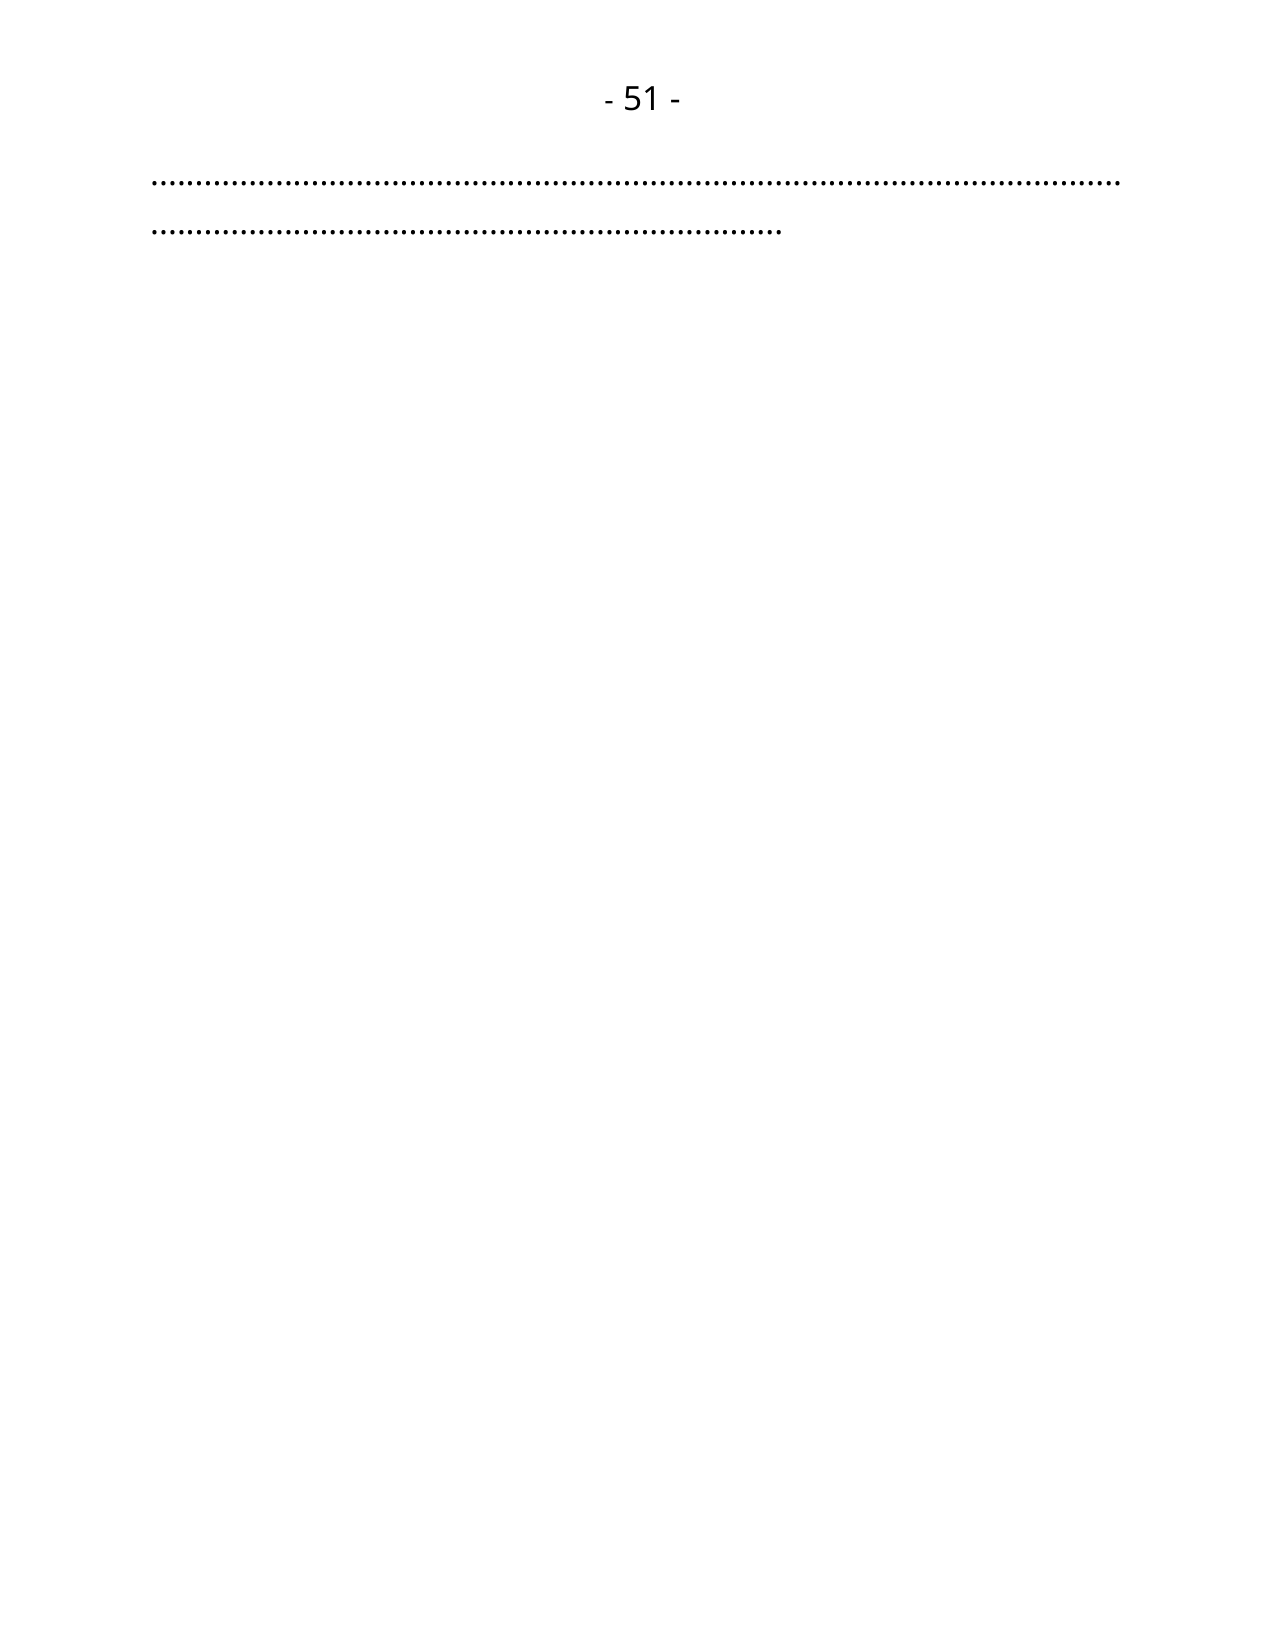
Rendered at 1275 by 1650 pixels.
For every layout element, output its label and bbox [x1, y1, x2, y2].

text [150, 150, 1125, 244]
